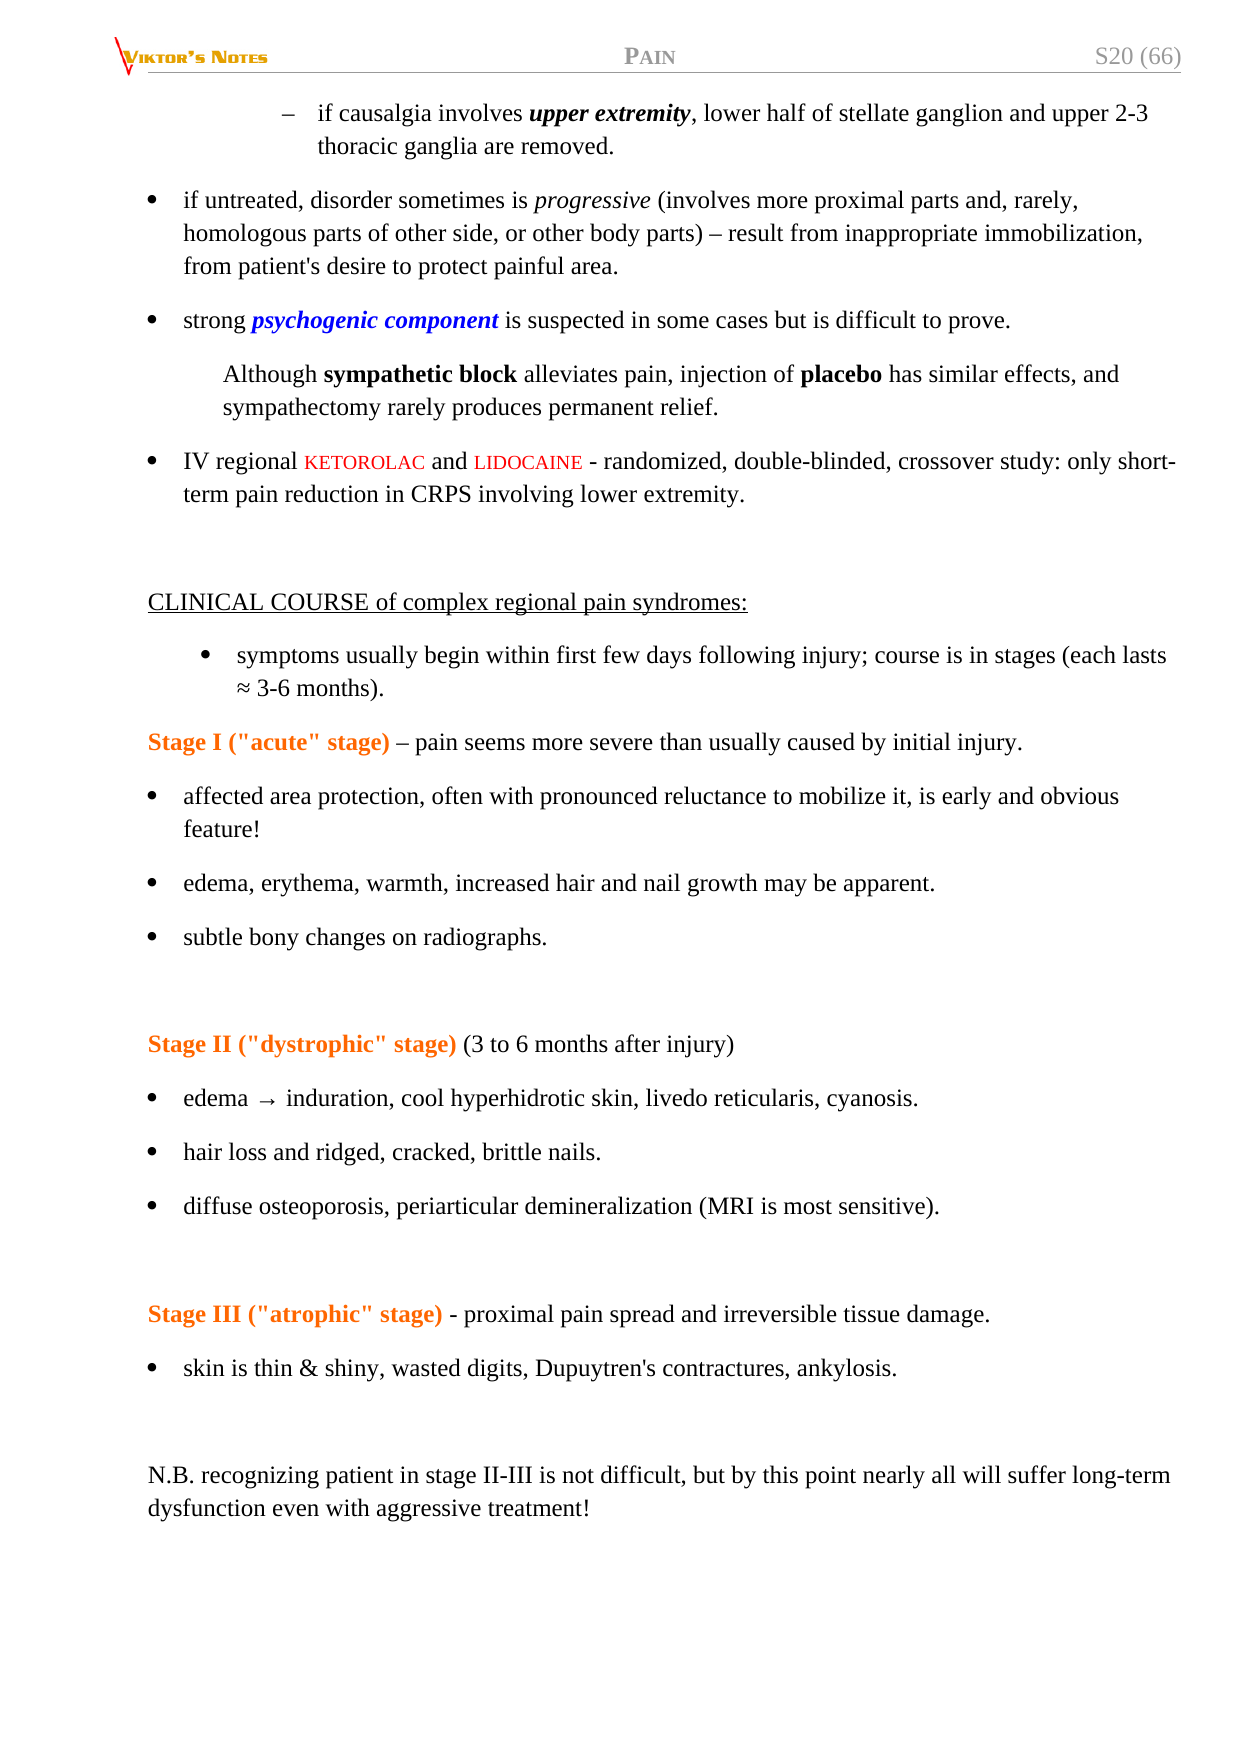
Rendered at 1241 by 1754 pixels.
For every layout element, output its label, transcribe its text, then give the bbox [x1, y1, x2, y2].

text Stage III ("atrophic" stage) - proximal pain spread and irreversible tissue damage. [148, 1299, 1181, 1328]
list IV regional ketorolac and lidocaine - randomized, double-blinded, crossover study: only short-term pain reduction in CRPS involving lower extremity. [148, 446, 1181, 508]
list if untreated, disorder sometimes is progressive (involves more proximal parts and, rarely, homologous parts of other side, or other body parts) – result from inappropriate immobilization, from patient's desire to protect painful area. [148, 185, 1181, 280]
list edema → induration, cool hyperhidrotic skin, livedo reticularis, cyanosis. [148, 1083, 1181, 1112]
text Clinical course of complex regional pain syndromes: [148, 587, 1181, 615]
list edema, erythema, warmth, increased hair and nail growth may be apparent. [148, 868, 1181, 897]
text Stage II ("dystrophic" stage) (3 to 6 months after injury) [148, 1029, 1181, 1058]
text N.B. recognizing patient in stage II-III is not difficult, but by this point nearly all will suffer long-term dysfunction even with aggressive treatment! [148, 1460, 1181, 1522]
text Stage I ("acute" stage) – pain seems more severe than usually caused by initial injury. [148, 727, 1181, 756]
list symptoms usually begin within first few days following injury; course is in stages (each lasts ≈ 3-6 months). [201, 640, 1181, 702]
picture [112, 37, 269, 78]
list if causalgia involves upper extremity, lower half of stellate ganglion and upper 2-3 thoracic ganglia are removed. [282, 98, 1181, 160]
text Although sympathetic block alleviates pain, injection of placebo has similar effects, and sympathectomy rarely produces permanent relief. [223, 359, 1181, 421]
list strong psychogenic component is suspected in some cases but is difficult to prove. [148, 305, 1181, 334]
list affected area protection, often with pronounced reluctance to mobilize it, is early and obvious feature! [148, 781, 1181, 843]
list subtle bony changes on radiographs. [148, 922, 1181, 951]
list hair loss and ridged, cracked, brittle nails. [148, 1137, 1181, 1166]
list skin is thin & shiny, wasted digits, Dupuytren's contractures, ankylosis. [148, 1353, 1181, 1381]
list diffuse osteoporosis, periarticular demineralization (MRI is most sensitive). [148, 1191, 1181, 1220]
